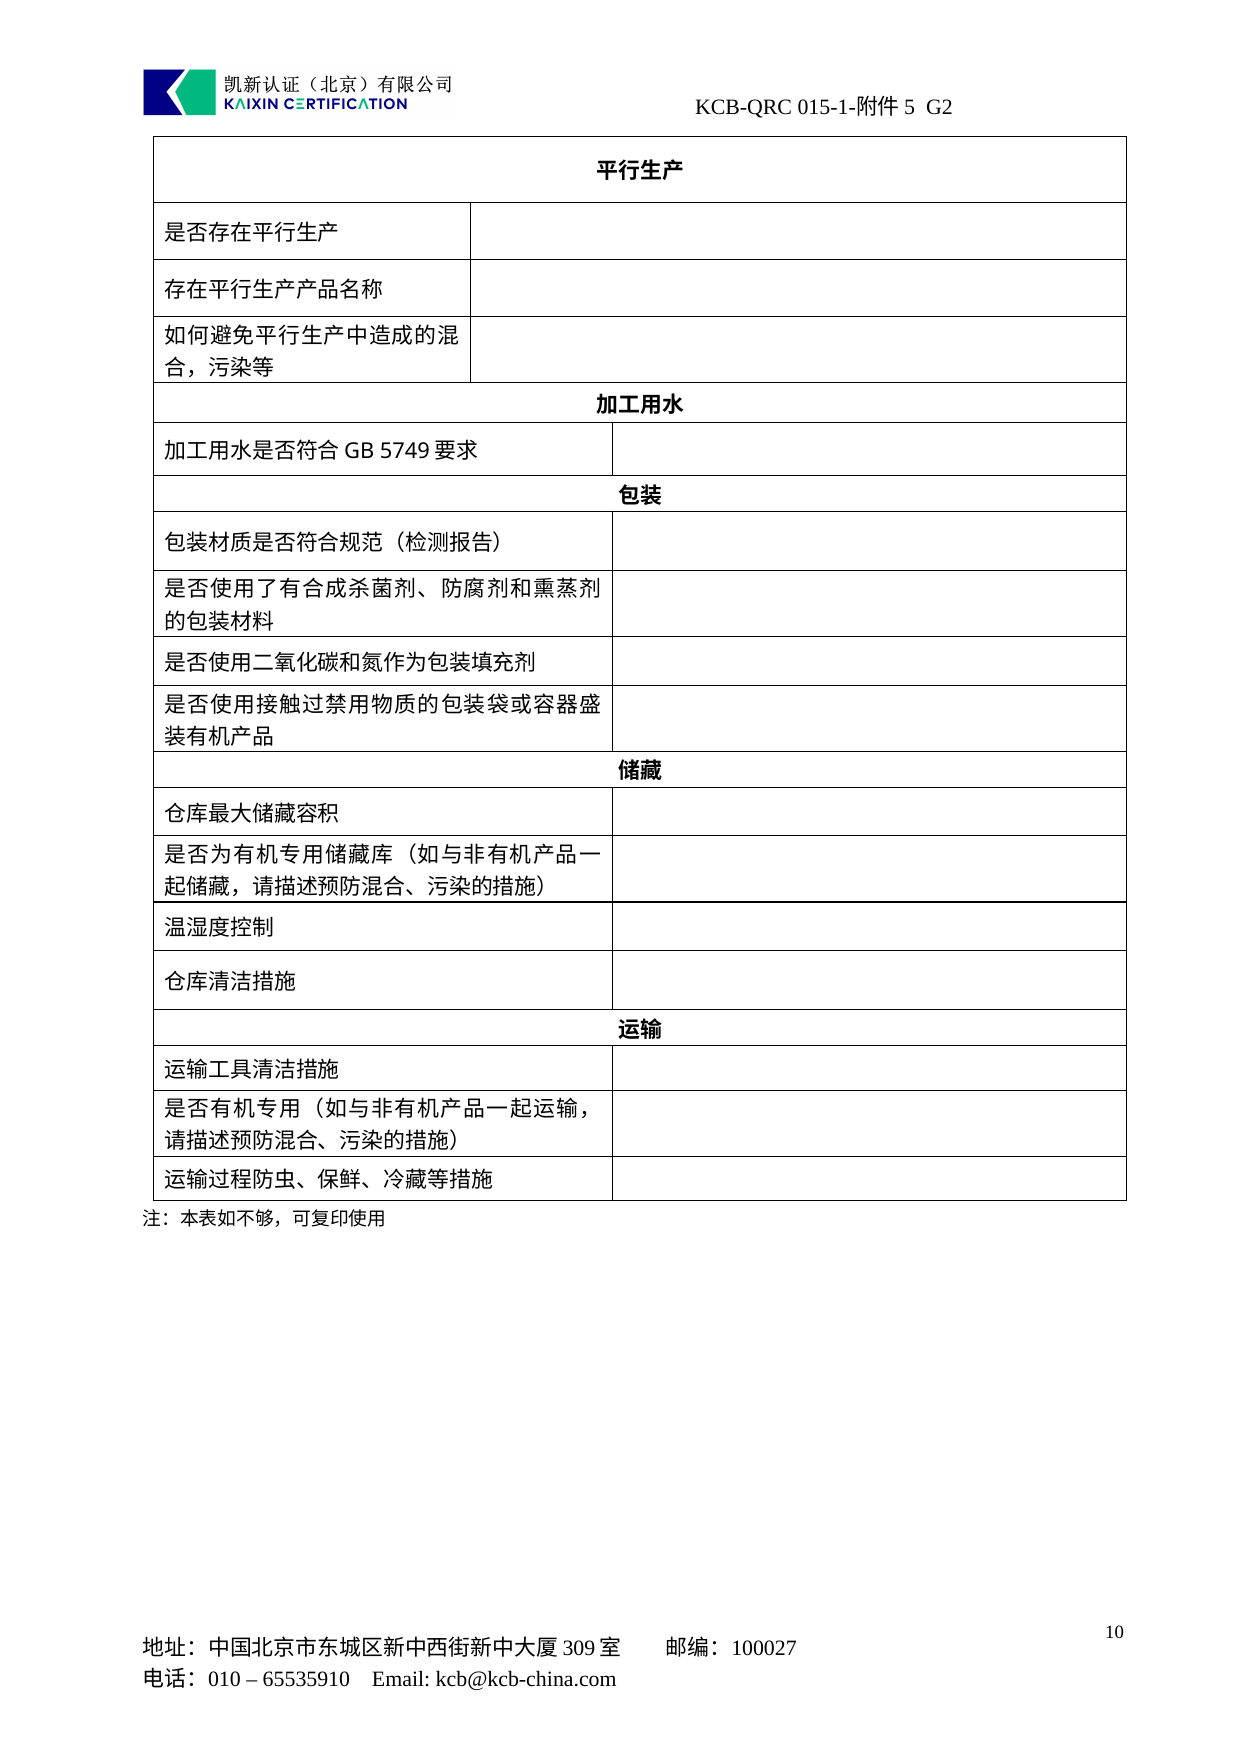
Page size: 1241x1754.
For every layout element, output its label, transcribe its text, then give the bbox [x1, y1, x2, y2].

table_cell [613, 836, 1126, 901]
table_cell [613, 637, 1126, 685]
table_cell 包装 [154, 476, 1126, 511]
table_cell [471, 260, 1126, 316]
picture [141, 66, 453, 118]
table_cell 包装材质是否符合规范（检测报告） [154, 512, 612, 570]
table_cell 平行生产 [154, 137, 1126, 202]
table_cell [613, 686, 1126, 751]
table_cell [613, 951, 1126, 1009]
table_cell [471, 317, 1126, 382]
table_cell 加工用水是否符合GB 5749要求 [154, 423, 612, 475]
table_cell 运输工具清洁措施 [154, 1046, 612, 1089]
table_cell 是否存在平行生产 [154, 203, 470, 258]
table_cell 如何避免平行生产中造成的混合，污染等 [154, 317, 470, 382]
table_cell 是否有机专用（如与非有机产品一起运输，请描述预防混合、污染的措施） [154, 1091, 612, 1156]
table_cell 加工用水 [154, 383, 1126, 422]
table_cell [613, 1046, 1126, 1089]
table_cell [613, 512, 1126, 570]
table_cell 运输过程防虫、保鲜、冷藏等措施 [154, 1157, 612, 1200]
table_cell [613, 571, 1126, 636]
table_cell 储藏 [154, 752, 1126, 787]
table_cell 是否使用了有合成杀菌剂、防腐剂和熏蒸剂的包装材料 [154, 571, 612, 636]
table_cell [613, 788, 1126, 835]
table_cell [613, 1091, 1126, 1156]
table_cell 存在平行生产产品名称 [154, 260, 470, 316]
table_cell 运输 [154, 1010, 1126, 1045]
table_cell 是否使用二氧化碳和氮作为包装填充剂 [154, 637, 612, 685]
table_cell 仓库最大储藏容积 [154, 788, 612, 835]
table_cell [613, 1157, 1126, 1200]
table_cell [613, 903, 1126, 950]
text 注：本表如不够，可复印使用 [142, 1201, 1116, 1234]
table_cell 仓库清洁措施 [154, 951, 612, 1009]
table_cell 是否为有机专用储藏库（如与非有机产品一起储藏，请描述预防混合、污染的措施） [154, 836, 612, 901]
table_cell 温湿度控制 [154, 903, 612, 950]
table_cell [613, 423, 1126, 475]
table_cell [471, 203, 1126, 258]
table_cell 是否使用接触过禁用物质的包装袋或容器盛装有机产品 [154, 686, 612, 751]
